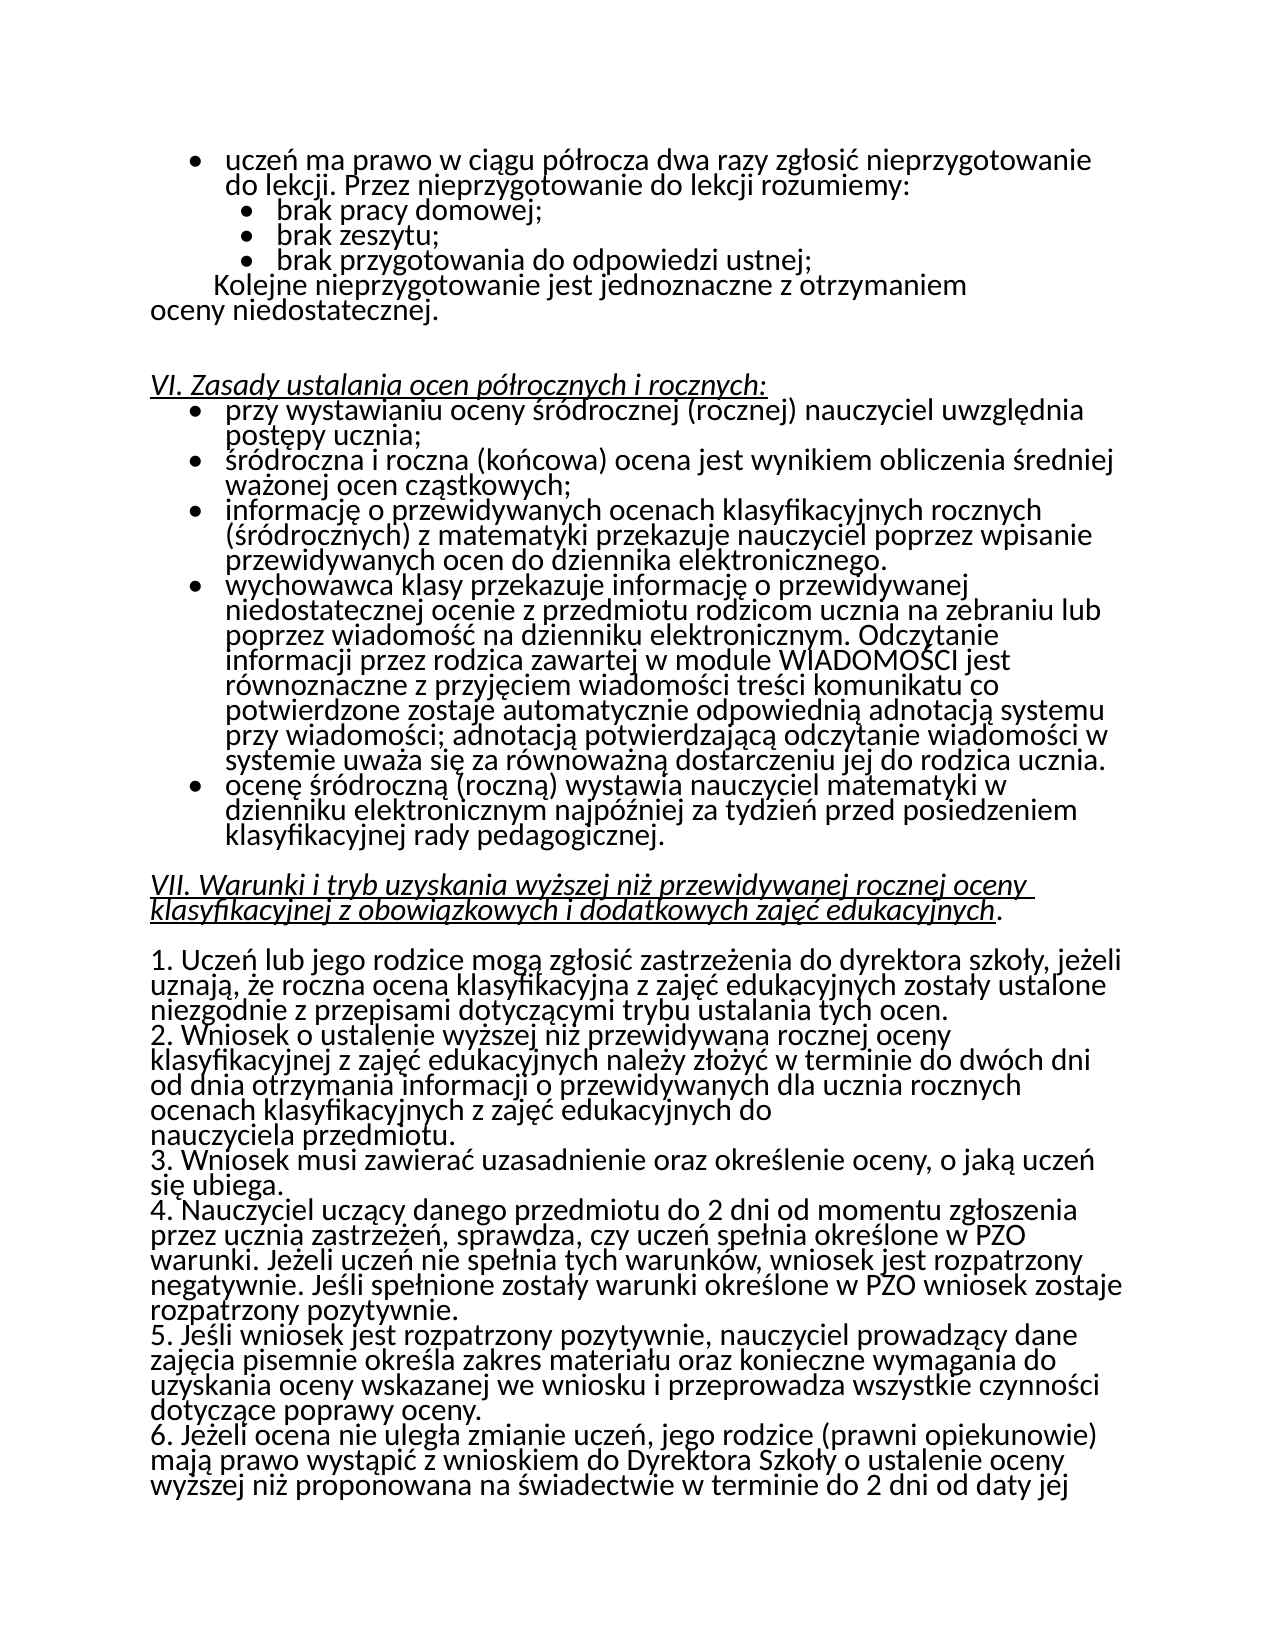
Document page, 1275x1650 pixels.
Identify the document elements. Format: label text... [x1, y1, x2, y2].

text 5. Jeśli wniosek jest rozpatrzony pozytywnie, nauczyciel prowadzący dane zajęcia pisemnie określa zakres materiału oraz konieczne wymagania do uzyskania oceny wskazanej we wniosku i przeprowadza wszystkie czynności dotyczące poprawy oceny. [150, 1325, 1125, 1425]
text 2. Wniosek o ustalenie wyższej niż przewidywana rocznej oceny klasyfikacyjnej z zajęć edukacyjnych należy złożyć w terminie do dwóch dni od dnia otrzymania informacji o przewidywanych dla ucznia rocznych ocenach klasyfikacyjnych z zajęć edukacyjnych do [150, 1025, 1125, 1125]
text VII. Warunki i tryb uzyskania wyższej niż przewidywanej rocznej oceny klasyfikacyjnej z obowiązkowych i dodatkowych zajęć edukacyjnych. [150, 875, 1125, 950]
list informację o przewidywanych ocenach klasyfikacyjnych rocznych (śródrocznych) z matematyki przekazuje nauczyciel poprzez wpisanie przewidywanych ocen do dziennika elektronicznego. [187, 500, 1125, 575]
text 1. Uczeń lub jego rodzice mogą zgłosić zastrzeżenia do dyrektora szkoły, jeżeli uznają, że roczna ocena klasyfikacyjna z zajęć edukacyjnych zostały ustalone niezgodnie z przepisami dotyczącymi trybu ustalania tych ocen. [150, 950, 1125, 1025]
list brak zeszytu; [239, 225, 1125, 250]
list wychowawca klasy przekazuje informację o przewidywanej niedostatecznej ocenie z przedmiotu rodzicom ucznia na zebraniu lub poprzez wiadomość na dzienniku elektronicznym. Odczytanie informacji przez rodzica zawartej w module WIADOMOŚCI jest równoznaczne z przyjęciem wiadomości treści komunikatu co potwierdzone zostaje automatycznie odpowiednią adnotacją systemu przy wiadomości; adnotacją potwierdzającą odczytanie wiadomości w systemie uważa się za równoważną dostarczeniu jej do rodzica ucznia. [187, 575, 1125, 775]
list ocenę śródroczną (roczną) wystawia nauczyciel matematyki w dzienniku elektronicznym najpóźniej za tydzień przed posiedzeniem klasyfikacyjnej rady pedagogicznej. [187, 775, 1125, 875]
list przy wystawianiu oceny śródrocznej (rocznej) nauczyciel uwzględnia postępy ucznia; [187, 400, 1125, 450]
list uczeń ma prawo w ciągu półrocza dwa razy zgłosić nieprzygotowanie do lekcji. Przez nieprzygotowanie do lekcji rozumiemy: [187, 150, 1125, 200]
text nauczyciela przedmiotu. [150, 1125, 1125, 1150]
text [150, 1425, 1125, 1500]
text Kolejne nieprzygotowanie jest jednoznaczne z otrzymaniem oceny niedostatecznej. [150, 275, 1125, 375]
text 4. Nauczyciel uczący danego przedmiotu do 2 dni od momentu zgłoszenia przez ucznia zastrzeżeń, sprawdza, czy uczeń spełnia określone w PZO warunki. Jeżeli uczeń nie spełnia tych warunków, wniosek jest rozpatrzony negatywnie. Jeśli spełnione zostały warunki określone w PZO wniosek zostaje rozpatrzony pozytywnie. [150, 1200, 1125, 1325]
list śródroczna i roczna (końcowa) ocena jest wynikiem obliczenia średniej ważonej ocen cząstkowych; [187, 450, 1125, 500]
list brak pracy domowej; [239, 200, 1125, 225]
text VI. Zasady ustalania ocen półrocznych i rocznych: [150, 375, 1125, 400]
text 3. Wniosek musi zawierać uzasadnienie oraz określenie oceny, o jaką uczeń się ubiega. [150, 1150, 1125, 1200]
list brak przygotowania do odpowiedzi ustnej; [239, 250, 1125, 275]
